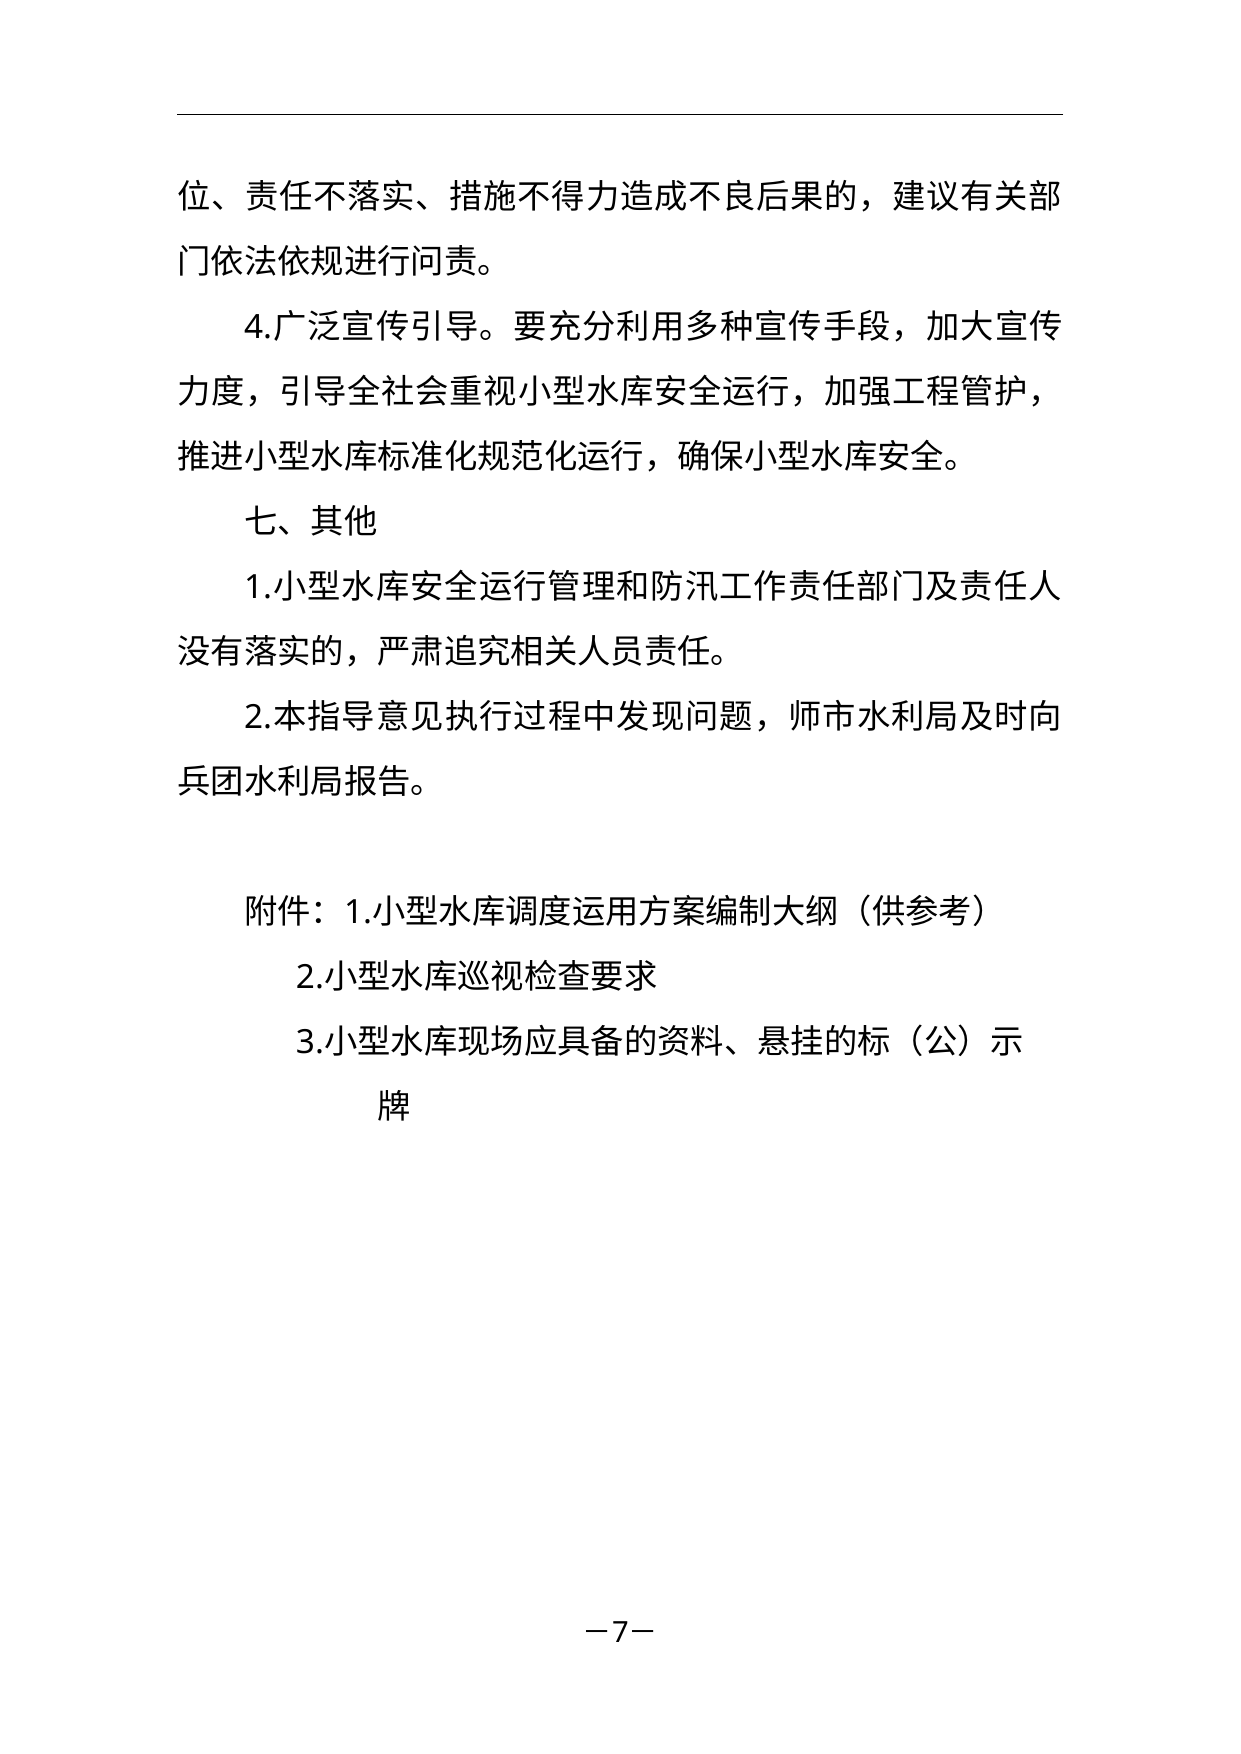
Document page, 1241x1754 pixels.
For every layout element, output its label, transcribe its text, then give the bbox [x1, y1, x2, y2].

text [177, 162, 1063, 292]
text 3.小型水库现场应具备的资料、悬挂的标（公）示 [177, 1007, 1063, 1072]
text 七、其他 [177, 487, 1063, 552]
text 牌 [177, 1072, 1063, 1137]
text 1.小型水库安全运行管理和防汛工作责任部门及责任人没有落实的，严肃追究相关人员责任。 [177, 552, 1063, 682]
text 2.小型水库巡视检查要求 [177, 942, 1063, 1007]
text 2.本指导意见执行过程中发现问题，师市水利局及时向兵团水利局报告。 [177, 682, 1063, 812]
text 4.广泛宣传引导。要充分利用多种宣传手段，加大宣传力度，引导全社会重视小型水库安全运行，加强工程管护，推进小型水库标准化规范化运行，确保小型水库安全。 [177, 292, 1063, 487]
text 附件：1.小型水库调度运用方案编制大纲（供参考） [177, 877, 1063, 942]
